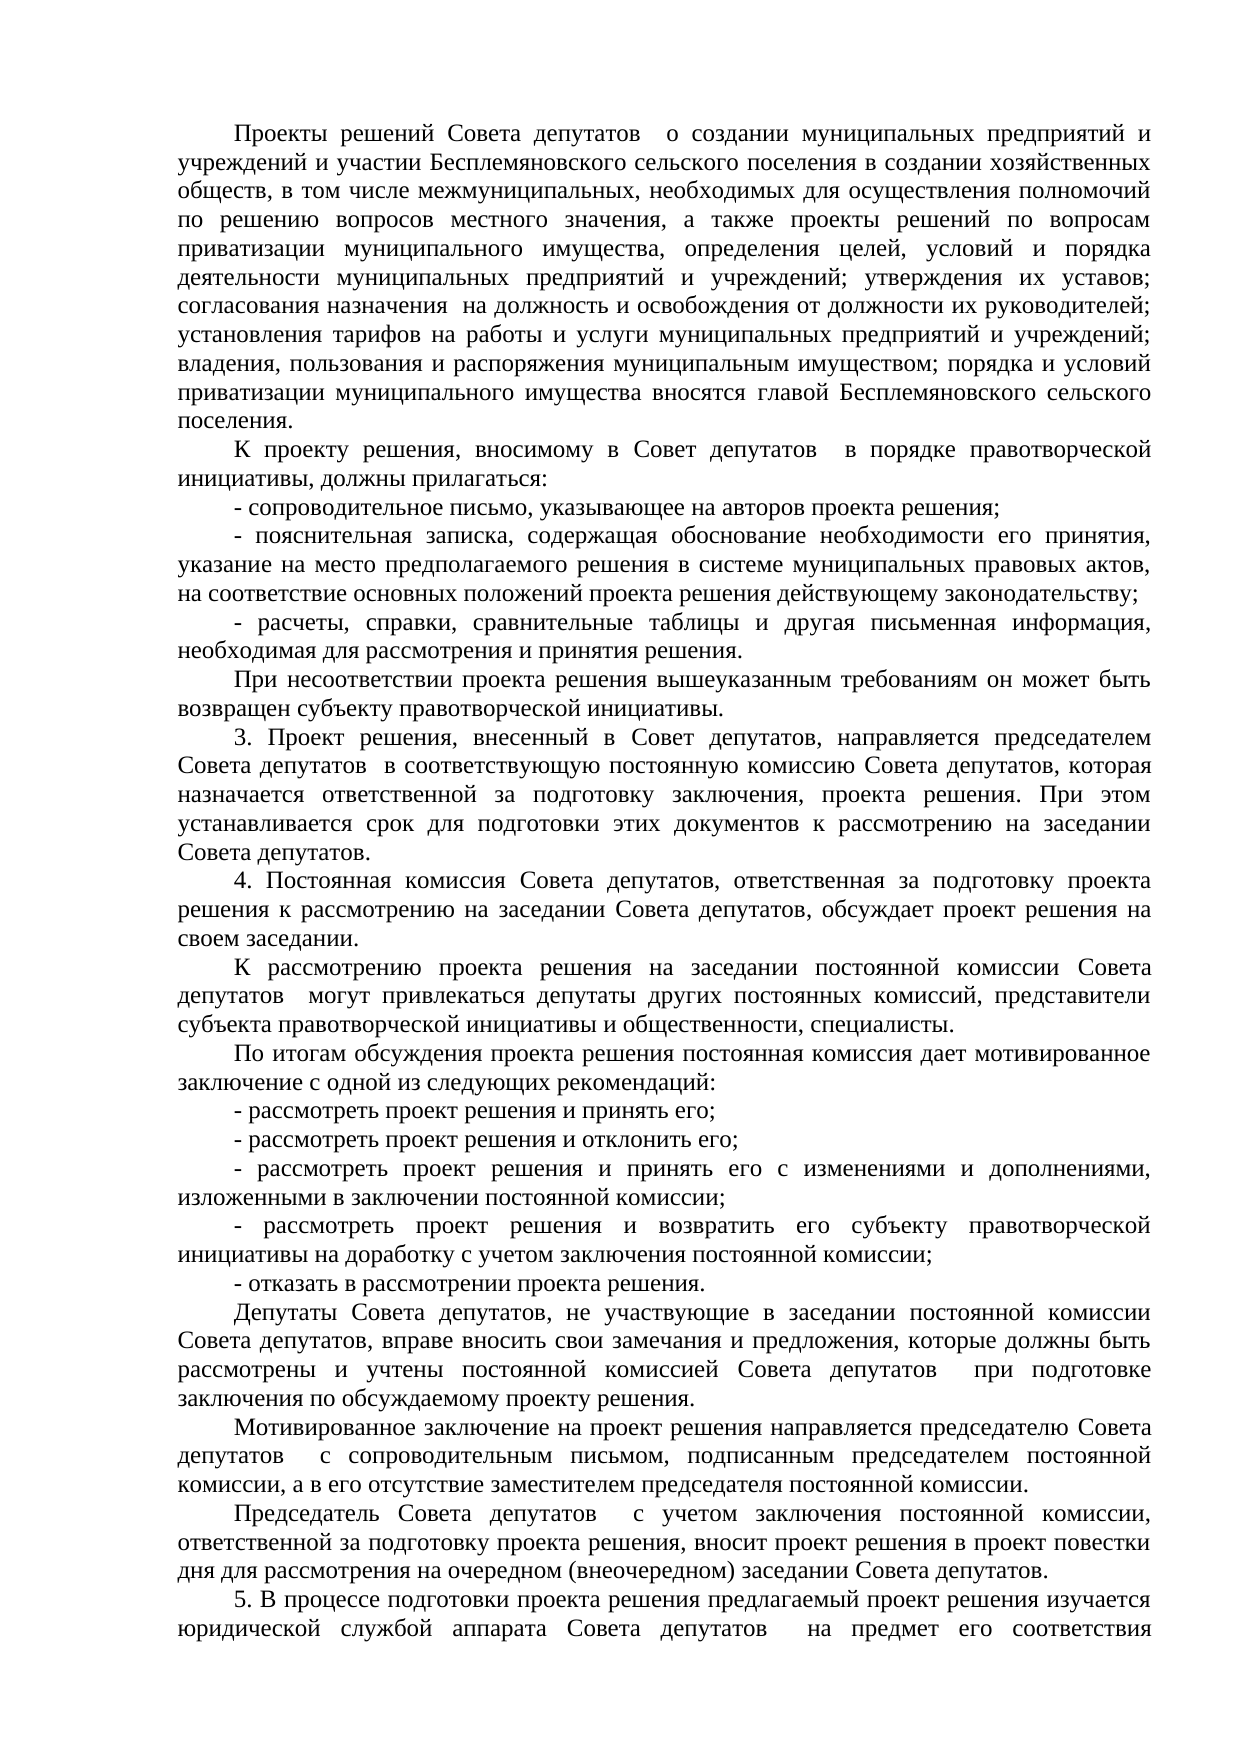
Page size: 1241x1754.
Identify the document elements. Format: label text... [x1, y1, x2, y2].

text Председатель Совета депутатов с учетом заключения постоянной комиссии, ответственной за подготовку проекта решения, вносит проект решения в проект повестки дня для рассмотрения на очередном (внеочередном) заседании Совета депутатов. [177, 1498, 1152, 1584]
text - расчеты, справки, сравнительные таблицы и другая письменная информация, необходимая для рассмотрения и принятия решения. [177, 607, 1152, 664]
text - пояснительная записка, содержащая обоснование необходимости его принятия, указание на место предполагаемого решения в системе муниципальных правовых актов, на соответствие основных положений проекта решения действующему законодательству; [177, 521, 1152, 607]
text К проекту решения, вносимому в Совет депутатов в порядке правотворческой инициативы, должны прилагаться: [177, 434, 1152, 492]
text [177, 1584, 1152, 1642]
text К рассмотрению проекта решения на заседании постоянной комиссии Совета депутатов могут привлекаться депутаты других постоянных комиссий, представители субъекта правотворческой инициативы и общественности, специалисты. [177, 952, 1152, 1038]
text - отказать в рассмотрении проекта решения. [177, 1268, 1152, 1297]
text - сопроводительное письмо, указывающее на авторов проекта решения; [177, 492, 1152, 521]
text - рассмотреть проект решения и принять его с изменениями и дополнениями, изложенными в заключении постоянной комиссии; [177, 1153, 1152, 1211]
text Мотивированное заключение на проект решения направляется председателю Совета депутатов с сопроводительным письмом, подписанным председателем постоянной комиссии, а в его отсутствие заместителем председателя постоянной комиссии. [177, 1412, 1152, 1498]
text Проекты решений Совета депутатов о создании муниципальных предприятий и учреждений и участии Бесплемяновского сельского поселения в создании хозяйственных обществ, в том числе межмуниципальных, необходимых для осуществления полномочий по решению вопросов местного значения, а также проекты решений по вопросам приватизации муниципального имущества, определения целей, условий и порядка деятельности муниципальных предприятий и учреждений; утверждения их уставов; согласования назначения на должность и освобождения от должности их руководителей; установления тарифов на работы и услуги муниципальных предприятий и учреждений; владения, пользования и распоряжения муниципальным имуществом; порядка и условий приватизации муниципального имущества вносятся главой Бесплемяновского сельского поселения. [177, 118, 1152, 434]
text 3. Проект решения, внесенный в Совет депутатов, направляется председателем Совета депутатов в соответствующую постоянную комиссию Совета депутатов, которая назначается ответственной за подготовку заключения, проекта решения. При этом устанавливается срок для подготовки этих документов к рассмотрению на заседании Совета депутатов. [177, 722, 1152, 866]
text Депутаты Совета депутатов, не участвующие в заседании постоянной комиссии Совета депутатов, вправе вносить свои замечания и предложения, которые должны быть рассмотрены и учтены постоянной комиссией Совета депутатов при подготовке заключения по обсуждаемому проекту решения. [177, 1297, 1152, 1412]
text 4. Постоянная комиссия Совета депутатов, ответственная за подготовку проекта решения к рассмотрению на заседании Совета депутатов, обсуждает проект решения на своем заседании. [177, 866, 1152, 952]
text По итогам обсуждения проекта решения постоянная комиссия дает мотивированное заключение с одной из следующих рекомендаций: [177, 1038, 1152, 1096]
text - рассмотреть проект решения и принять его; [177, 1096, 1152, 1124]
text При несоответствии проекта решения вышеуказанным требованиям он может быть возвращен субъекту правотворческой инициативы. [177, 664, 1152, 722]
text - рассмотреть проект решения и возвратить его субъекту правотворческой инициативы на доработку с учетом заключения постоянной комиссии; [177, 1211, 1152, 1268]
text - рассмотреть проект решения и отклонить его; [177, 1124, 1152, 1153]
